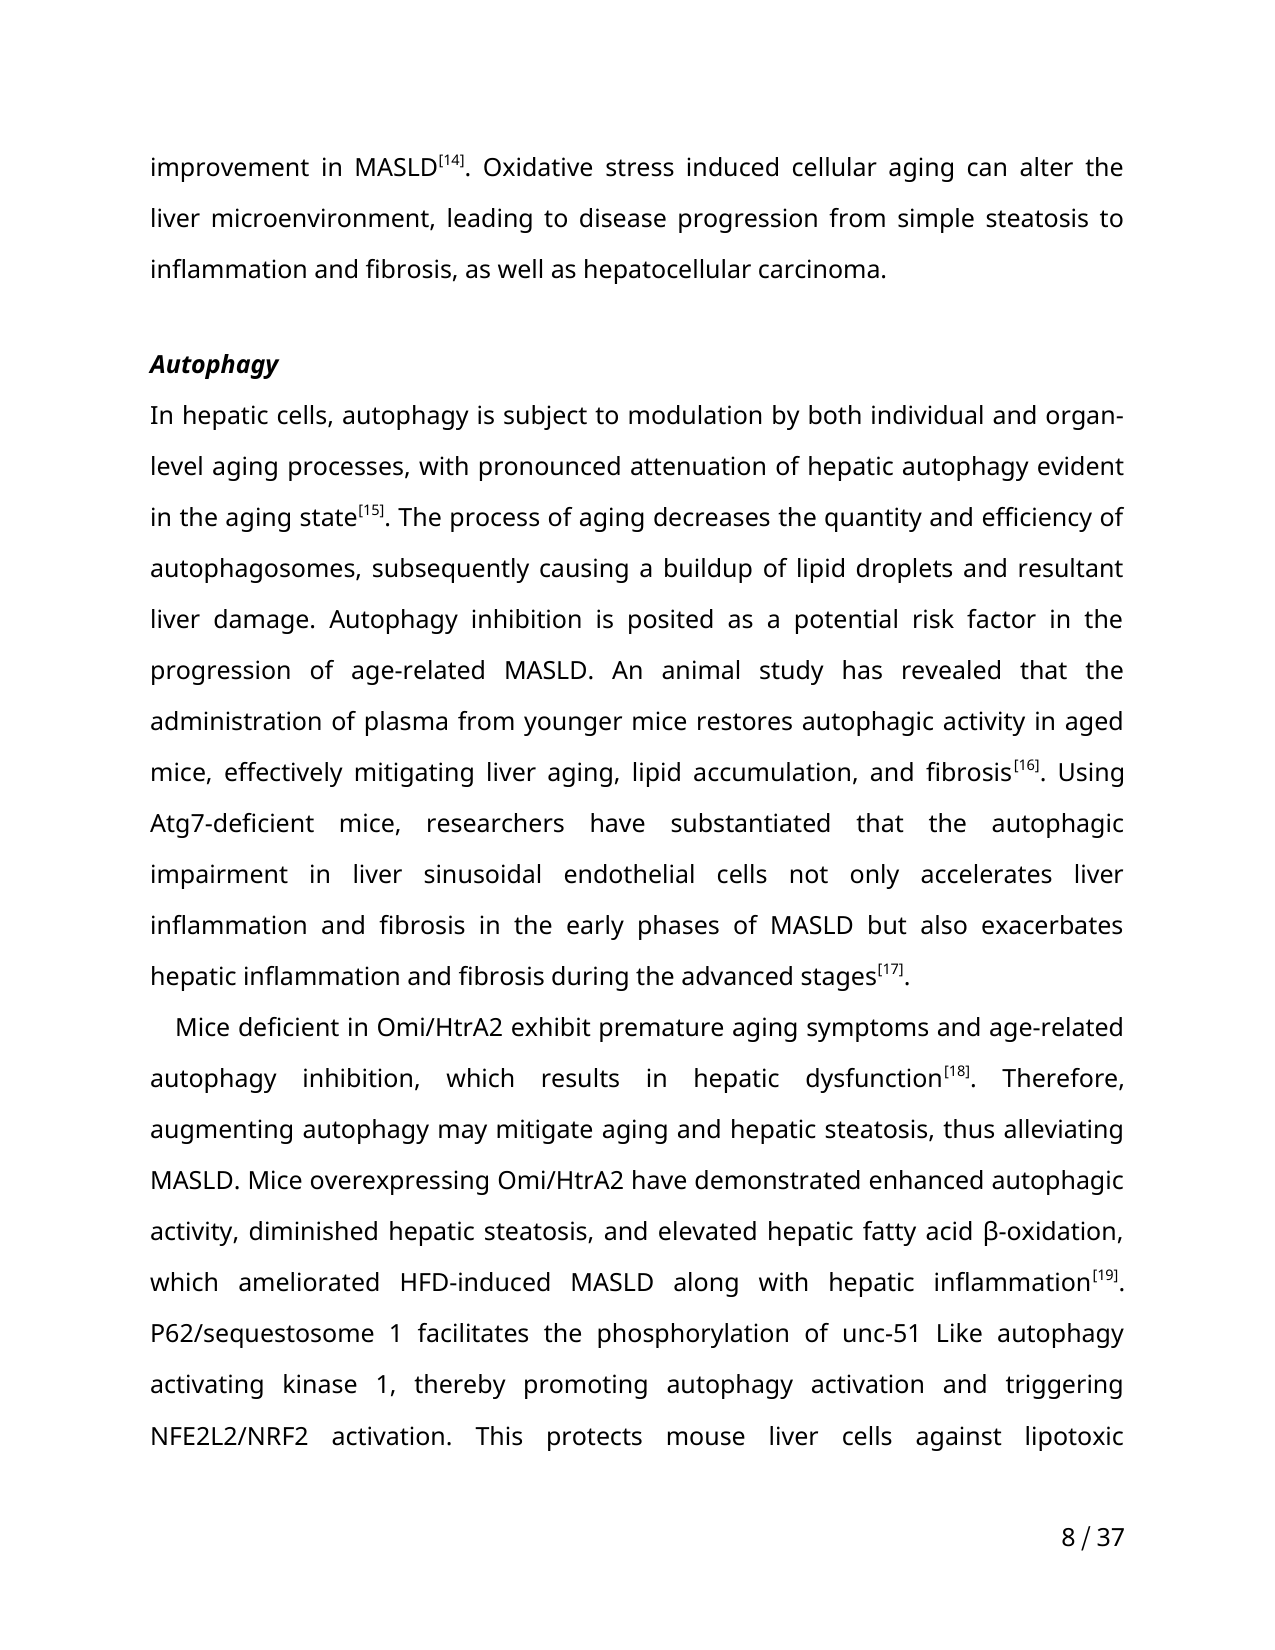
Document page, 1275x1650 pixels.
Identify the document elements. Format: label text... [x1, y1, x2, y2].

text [150, 150, 1125, 286]
text In hepatic cells, autophagy is subject to modulation by both individual and organ-level aging processes, with pronounced attenuation of hepatic autophagy evident in the aging state[15]. The process of aging decreases the quantity and efficiency of autophagosomes, subsequently causing a buildup of lipid droplets and resultant liver damage. Autophagy inhibition is posited as a potential risk factor in the progression of age-related MASLD. An animal study has revealed that the administration of plasma from younger mice restores autophagic activity in aged mice, effectively mitigating liver aging, lipid accumulation, and fibrosis[16]. Using Atg7-deficient mice, researchers have substantiated that the autophagic impairment in liver sinusoidal endothelial cells not only accelerates liver inflammation and fibrosis in the early phases of MASLD but also exacerbates hepatic inflammation and fibrosis during the advanced stages[17]. [150, 397, 1125, 993]
text Autophagy [150, 346, 1125, 380]
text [150, 1010, 1125, 1452]
